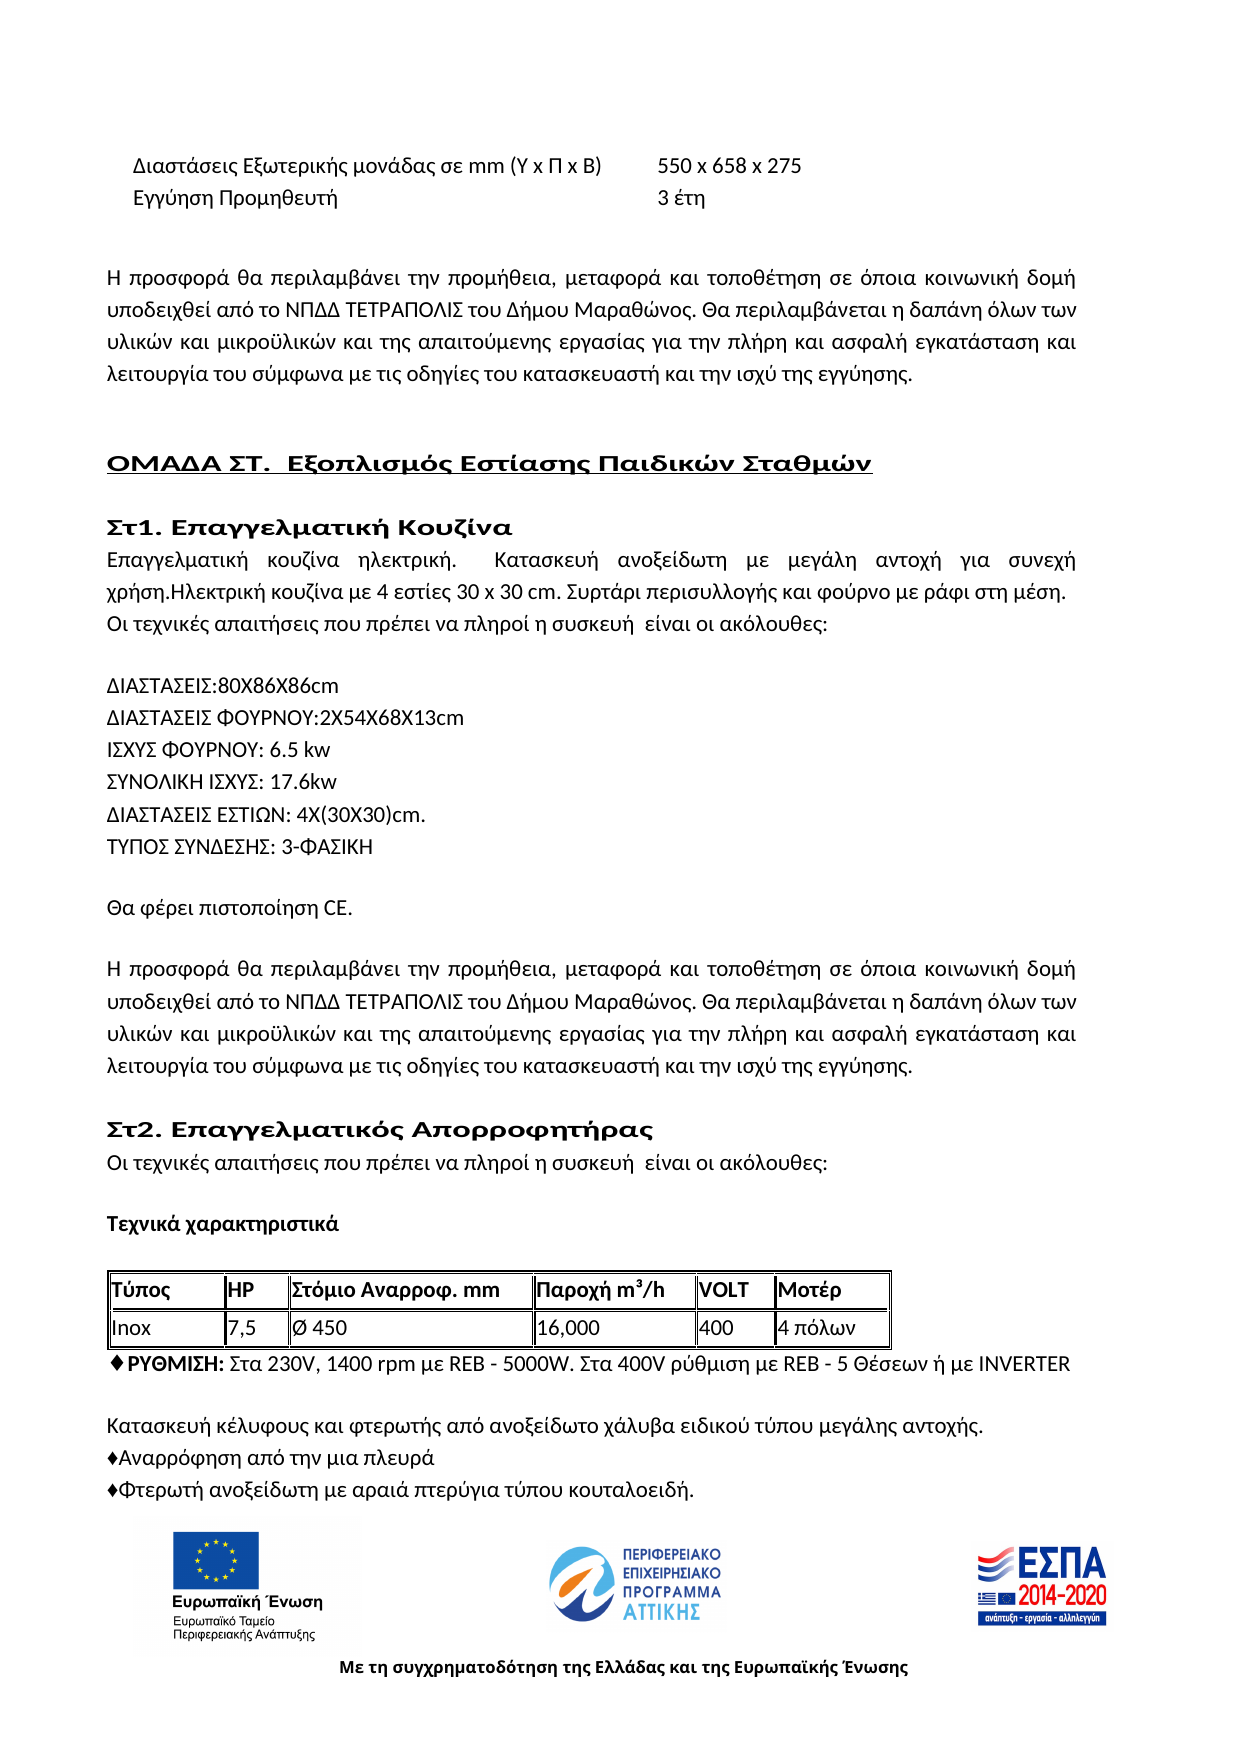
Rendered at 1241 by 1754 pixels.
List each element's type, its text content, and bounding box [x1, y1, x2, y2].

table_cell 550 x 658 x 275 [656, 150, 809, 181]
table_cell 3 έτη [656, 181, 809, 212]
picture [545, 1540, 727, 1633]
picture [970, 1541, 1115, 1632]
table_cell Εγγύηση Προμηθευτή [131, 181, 656, 212]
table_cell Διαστάσεις Εξωτερικής μονάδας σε mm (Υ x Π x Β) [131, 150, 656, 181]
picture [132, 1516, 363, 1657]
